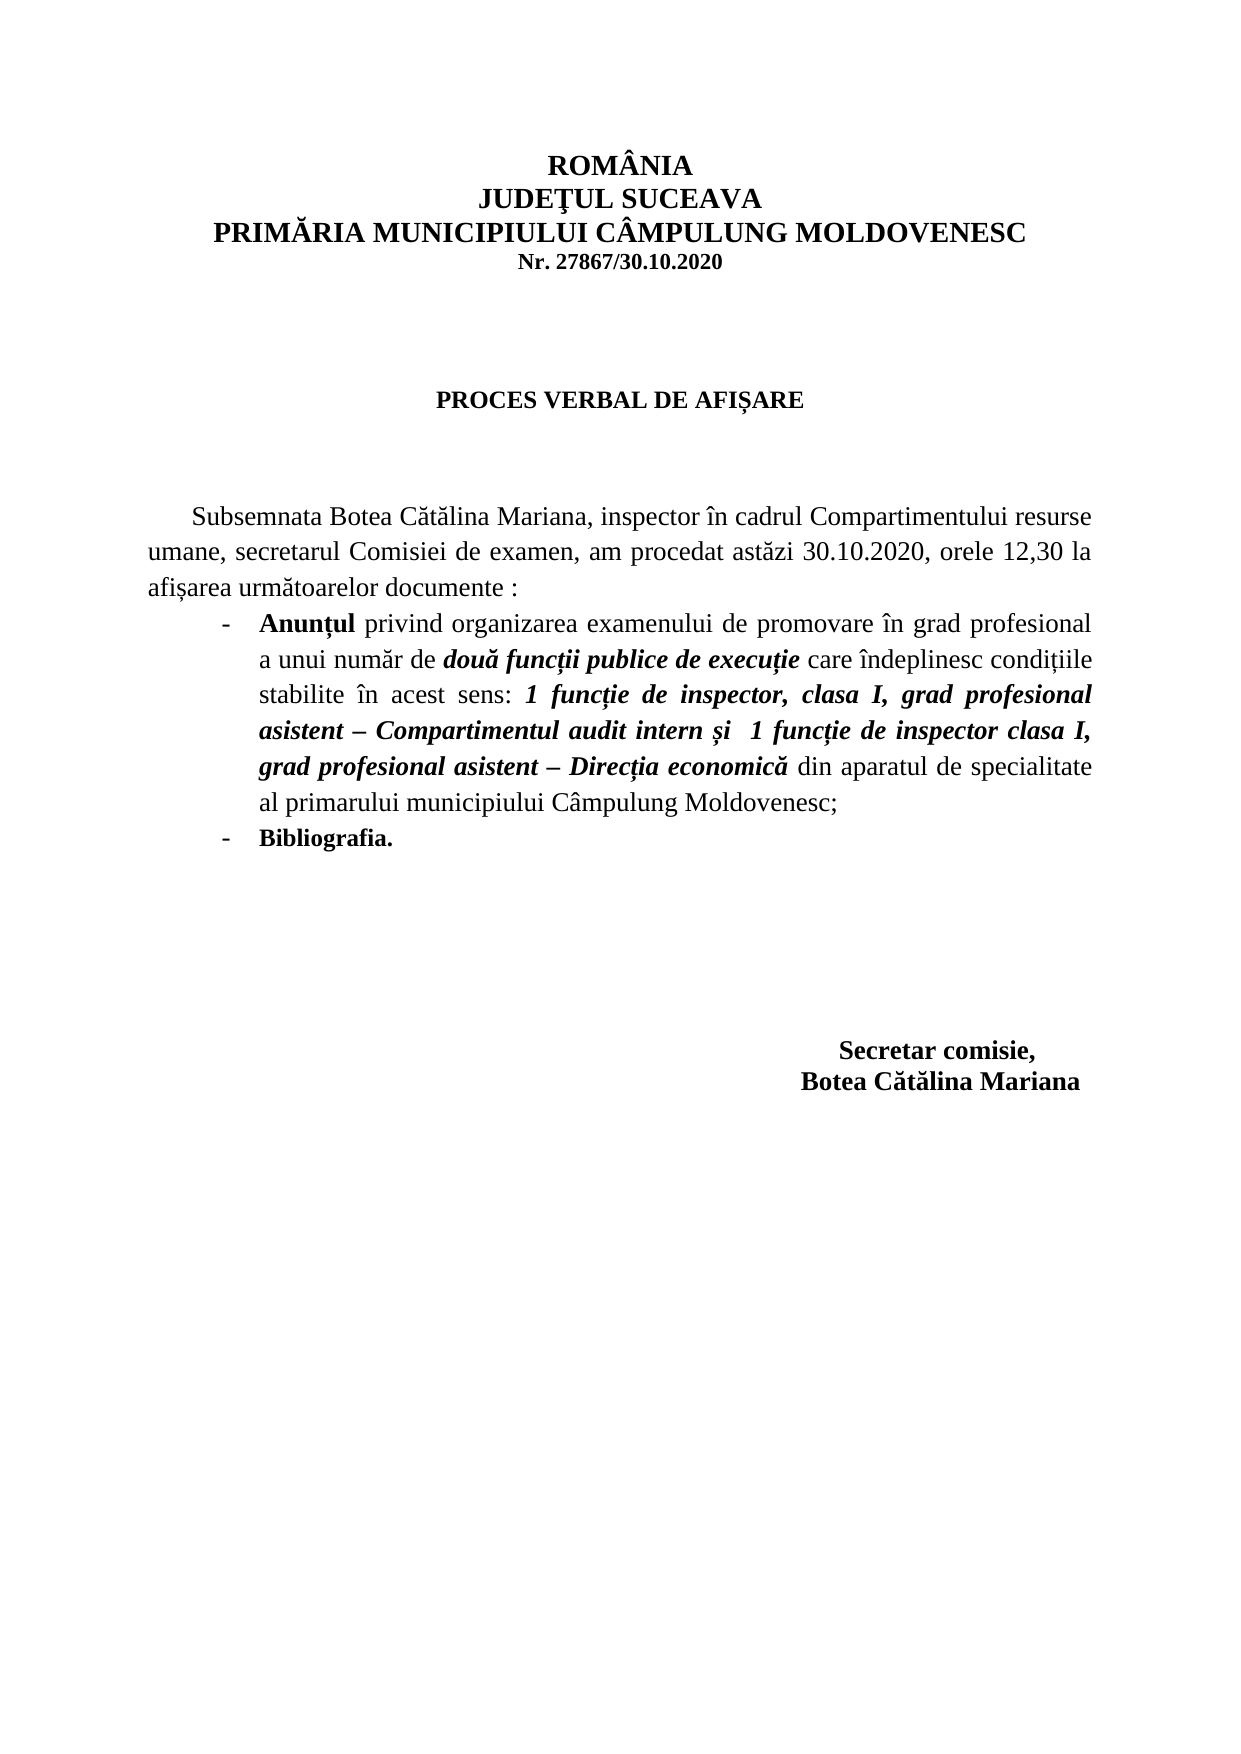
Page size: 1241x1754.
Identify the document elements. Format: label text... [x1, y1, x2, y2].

subtitle JUDEŢUL SUCEAVA [148, 181, 1093, 215]
list Anunțul privind organizarea examenului de promovare în grad profesional a unui număr de două funcții publice de execuție care îndeplinesc condițiile stabilite în acest sens: 1 funcție de inspector, clasa I, grad profesional asistent – Compartimentul audit intern și 1 funcție de inspector clasa I, grad profesional asistent – Direcția economică din aparatul de specialitate al primarului municipiului Câmpulung Moldovenesc; [221, 607, 1093, 817]
subtitle PRIMĂRIA MUNICIPIULUI CÂMPULUNG MOLDOVENESC [148, 215, 1093, 248]
subtitle ROMÂNIA [148, 148, 1093, 181]
text Nr. 27867/30.10.2020 [148, 248, 1093, 274]
text Subsemnata Botea Cătălina Mariana, inspector în cadrul Compartimentului resurse umane, secretarul Comisiei de examen, am procedat astăzi 30.10.2020, orele 12,30 la afișarea următoarelor documente : [148, 500, 1093, 602]
list Bibliografia. [221, 821, 1093, 852]
text PROCES VERBAL DE AFIȘARE [148, 385, 1093, 413]
text Secretar comisie, [148, 1034, 1093, 1065]
text Botea Cătălina Mariana [148, 1065, 1093, 1096]
